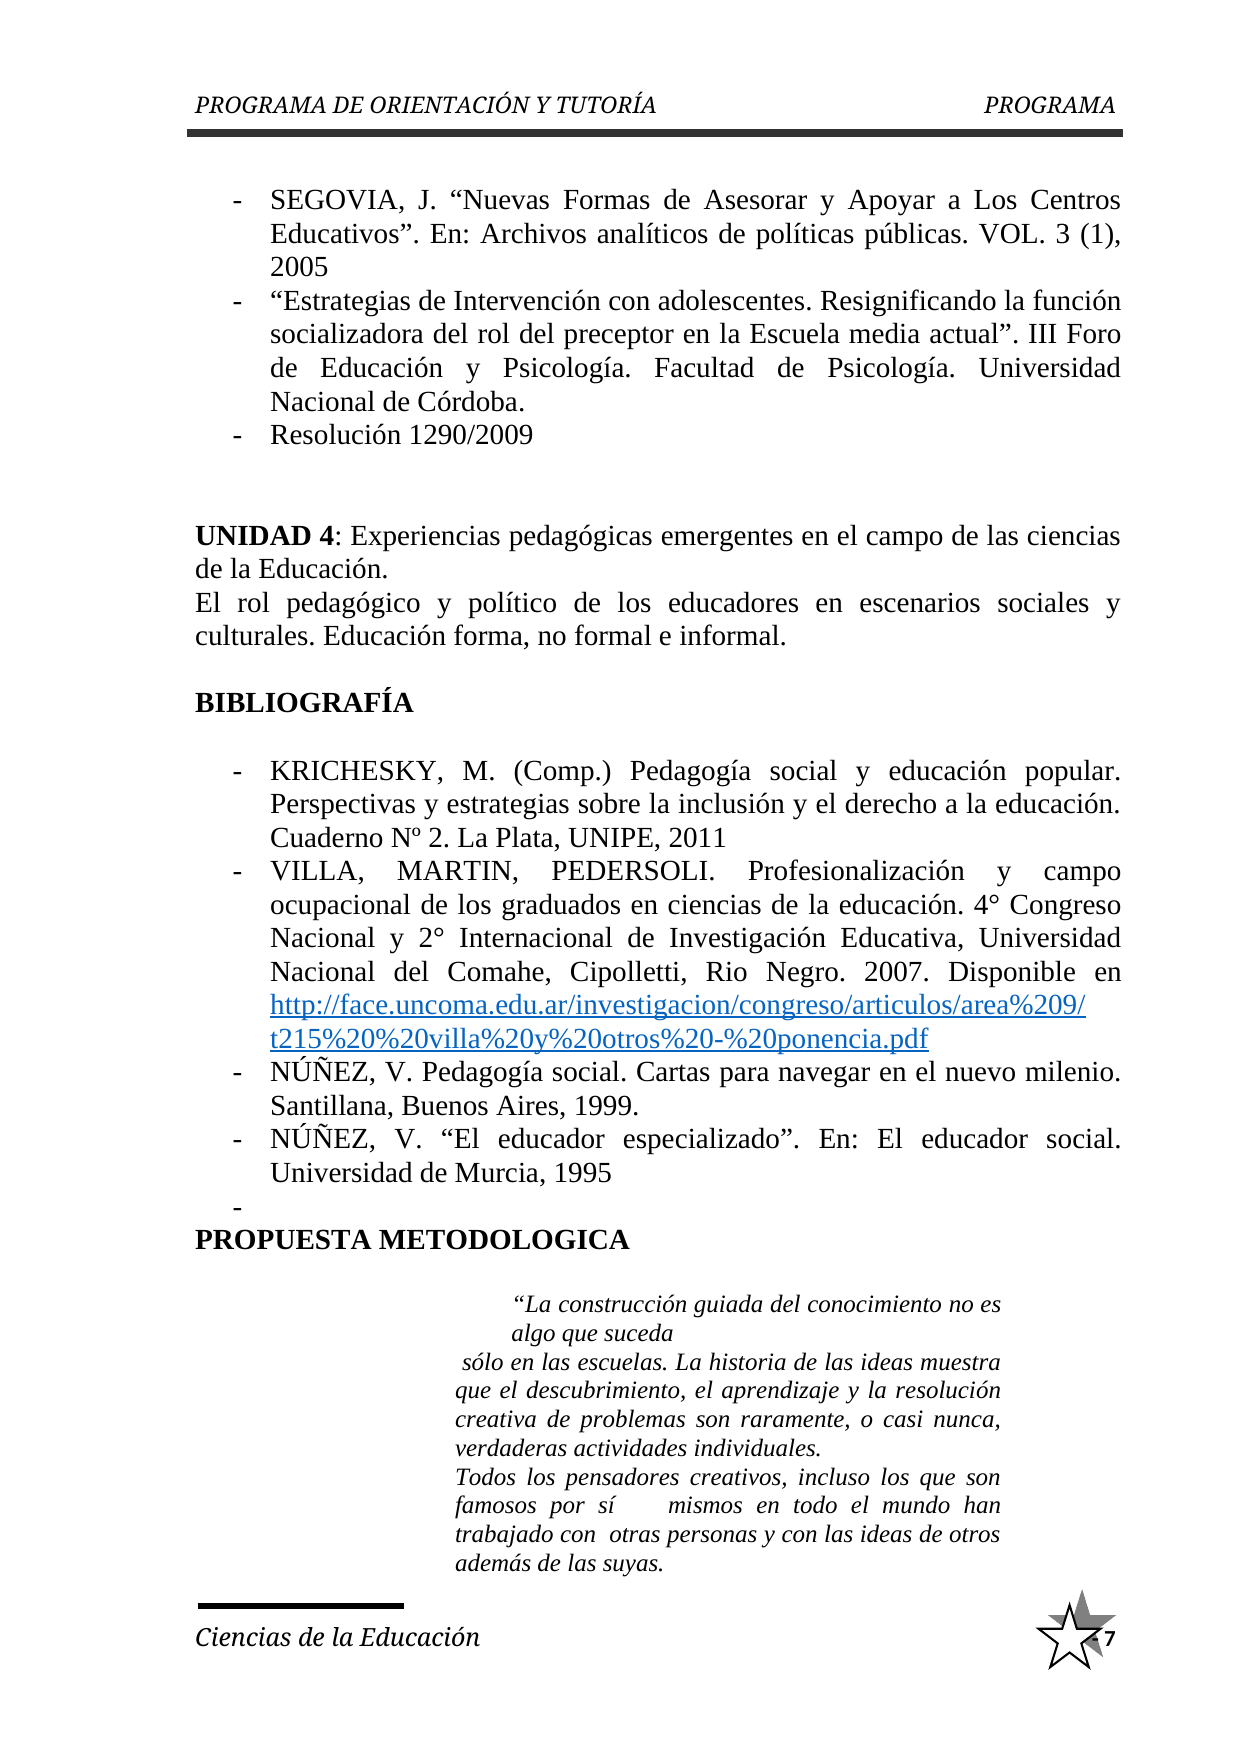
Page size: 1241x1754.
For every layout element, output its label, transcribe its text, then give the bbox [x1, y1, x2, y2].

text El rol pedagógico y político de los educadores en escenarios sociales y culturales. Educación forma, no formal e informal. [195, 585, 1122, 652]
list NÚÑEZ, V. Pedagogía social. Cartas para navegar en el nuevo milenio. Santillana, Buenos Aires, 1999. [232, 1054, 1122, 1122]
list SEGOVIA, J. “Nuevas Formas de Asesorar y Apoyar a Los Centros Educativos”. En: Archivos analíticos de políticas públicas. VOL. 3 (1), 2005 [232, 182, 1122, 283]
text sólo en las escuelas. La historia de las ideas muestra que el descubrimiento, el aprendizaje y la resolución creativa de problemas son raramente, o casi nunca, verdaderas actividades individuales. [455, 1347, 1004, 1462]
text BIBLIOGRAFÍA [195, 686, 1122, 719]
list KRICHESKY, M. (Comp.) Pedagogía social y educación popular. Perspectivas y estrategias sobre la inclusión y el derecho a la educación. Cuaderno Nº 2. La Plata, UNIPE, 2011 [232, 753, 1122, 853]
text UNIDAD 4: Experiencias pedagógicas emergentes en el campo de las ciencias de la Educación. [195, 518, 1122, 585]
list VILLA, MARTIN, PEDERSOLI. Profesionalización y campo ocupacional de los graduados en ciencias de la educación. 4° Congreso Nacional y 2° Internacional de Investigación Educativa, Universidad Nacional del Comahe, Cipolletti, Rio Negro. 2007. Disponible en http://face.uncoma.edu.ar/investigacion/congreso/articulos/area%209/t215%20%20villa%20y%20otros%20-%20ponencia.pdf [232, 853, 1122, 1054]
text Todos los pensadores creativos, incluso los que son famosos por sí mismos en todo el mundo han trabajado con otras personas y con las ideas de otros además de las suyas. [455, 1462, 1004, 1577]
text “La construcción guiada del conocimiento no es algo que suceda [455, 1289, 1004, 1347]
text PROPUESTA METODOLOGICA [195, 1222, 1122, 1256]
list NÚÑEZ, V. “El educador especializado”. En: El educador social. Universidad de Murcia, 1995 [232, 1122, 1122, 1189]
list Resolución 1290/2009 [232, 417, 1122, 451]
list “Estrategias de Intervención con adolescentes. Resignificando la función socializadora del rol del preceptor en la Escuela media actual”. III Foro de Educación y Psicología. Facultad de Psicología. Universidad Nacional de Córdoba. [232, 283, 1122, 417]
